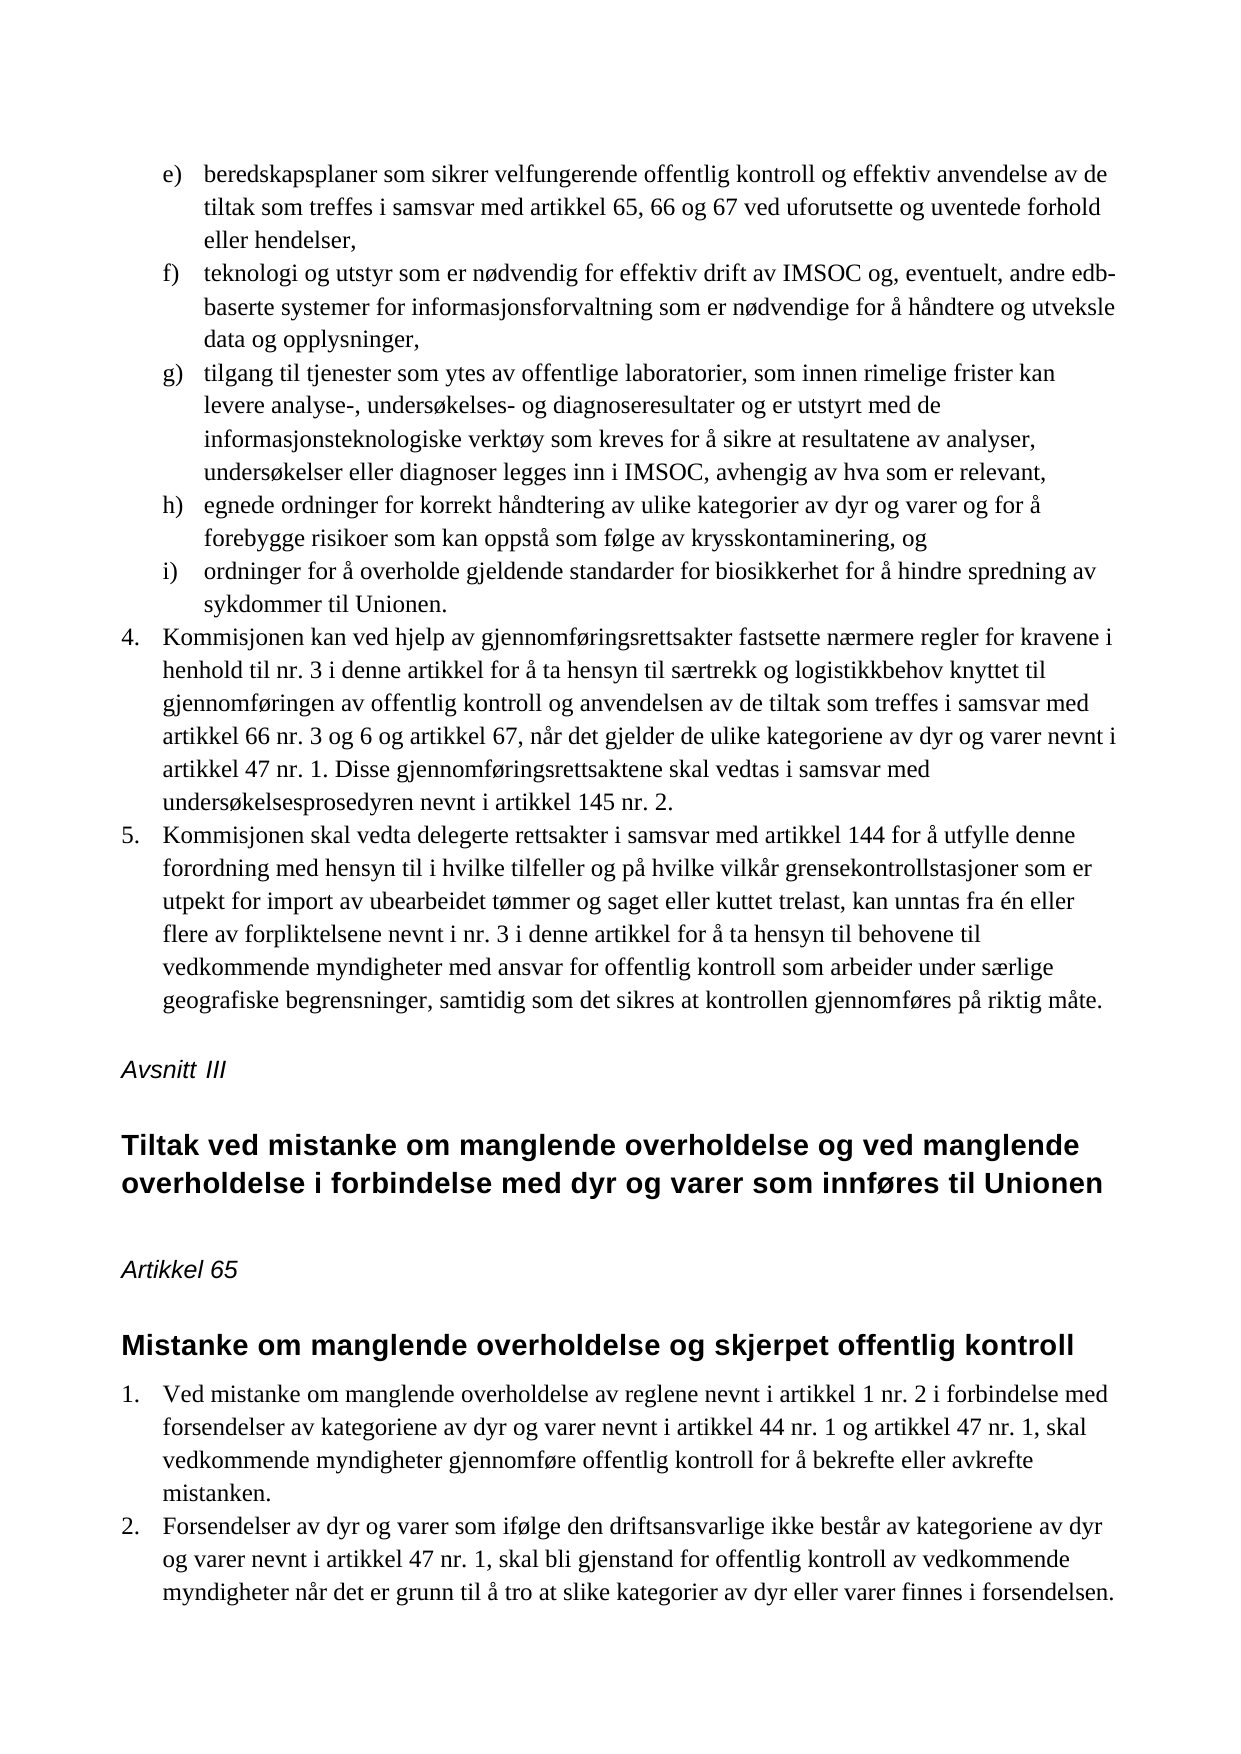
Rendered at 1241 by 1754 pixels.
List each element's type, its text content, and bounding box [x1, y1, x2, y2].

text Avsnitt III [121, 1056, 1119, 1084]
list f) teknologi og utstyr som er nødvendig for effektiv drift av IMSOC og, eventuelt, andre edb-baserte systemer for informasjonsforvaltning som er nødvendige for å håndtere og utveksle data og opplysninger, [162, 258, 1119, 353]
list 5. Kommisjonen skal vedta delegerte rettsakter i samsvar med artikkel 144 for å utfylle denne forordning med hensyn til i hvilke tilfeller og på hvilke vilkår grensekontrollstasjoner som er utpekt for import av ubearbeidet tømmer og saget eller kuttet trelast, kan unntas fra én eller flere av forpliktelsene nevnt i nr. 3 i denne artikkel for å ta hensyn til behovene til vedkommende myndigheter med ansvar for offentlig kontroll som arbeider under særlige geografiske begrensninger, samtidig som det sikres at kontrollen gjennomføres på riktig måte. [121, 820, 1119, 1014]
list i) ordninger for å overholde gjeldende standarder for biosikkerhet for å hindre spredning av sykdommer til Unionen. [162, 556, 1119, 617]
list e) beredskapsplaner som sikrer velfungerende offentlig kontroll og effektiv anvendelse av de tiltak som treffes i samsvar med artikkel 65, 66 og 67 ved uforutsette og uventede forhold eller hendelser, [162, 159, 1119, 254]
list g) tilgang til tjenester som ytes av offentlige laboratorier, som innen rimelige frister kan levere analyse-, undersøkelses- og diagnoseresultater og er utstyrt med de informasjonsteknologiske verktøy som kreves for å sikre at resultatene av analyser, undersøkelser eller diagnoser legges inn i IMSOC, avhengig av hva som er relevant, [162, 358, 1119, 485]
list 4. Kommisjonen kan ved hjelp av gjennomføringsrettsakter fastsette nærmere regler for kravene i henhold til nr. 3 i denne artikkel for å ta hensyn til særtrekk og logistikkbehov knyttet til gjennomføringen av offentlig kontroll og anvendelsen av de tiltak som treffes i samsvar med artikkel 66 nr. 3 og 6 og artikkel 67, når det gjelder de ulike kategoriene av dyr og varer nevnt i artikkel 47 nr. 1. Disse gjennomføringsrettsaktene skal vedtas i samsvar med undersøkelsesprosedyren nevnt i artikkel 145 nr. 2. [121, 622, 1119, 816]
list h) egnede ordninger for korrekt håndtering av ulike kategorier av dyr og varer og for å forebygge risikoer som kan oppstå som følge av krysskontaminering, og [162, 490, 1119, 551]
list 1. Ved mistanke om manglende overholdelse av reglene nevnt i artikkel 1 nr. 2 i forbindelse med forsendelser av kategoriene av dyr og varer nevnt i artikkel 44 nr. 1 og artikkel 47 nr. 1, skal vedkommende myndigheter gjennomføre offentlig kontroll for å bekrefte eller avkrefte mistanken. [121, 1379, 1119, 1506]
subtitle Tiltak ved mistanke om manglende overholdelse og ved manglende overholdelse i forbindelse med dyr og varer som innføres til Unionen [121, 1128, 1119, 1200]
text Artikkel 65 [121, 1255, 1119, 1284]
subtitle Mistanke om manglende overholdelse og skjerpet offentlig kontroll [121, 1328, 1119, 1361]
list 2. Forsendelser av dyr og varer som ifølge den driftsansvarlige ikke består av kategoriene av dyr og varer nevnt i artikkel 47 nr. 1, skal bli gjenstand for offentlig kontroll av vedkommende myndigheter når det er grunn til å tro at slike kategorier av dyr eller varer finnes i forsendelsen. [121, 1511, 1119, 1606]
